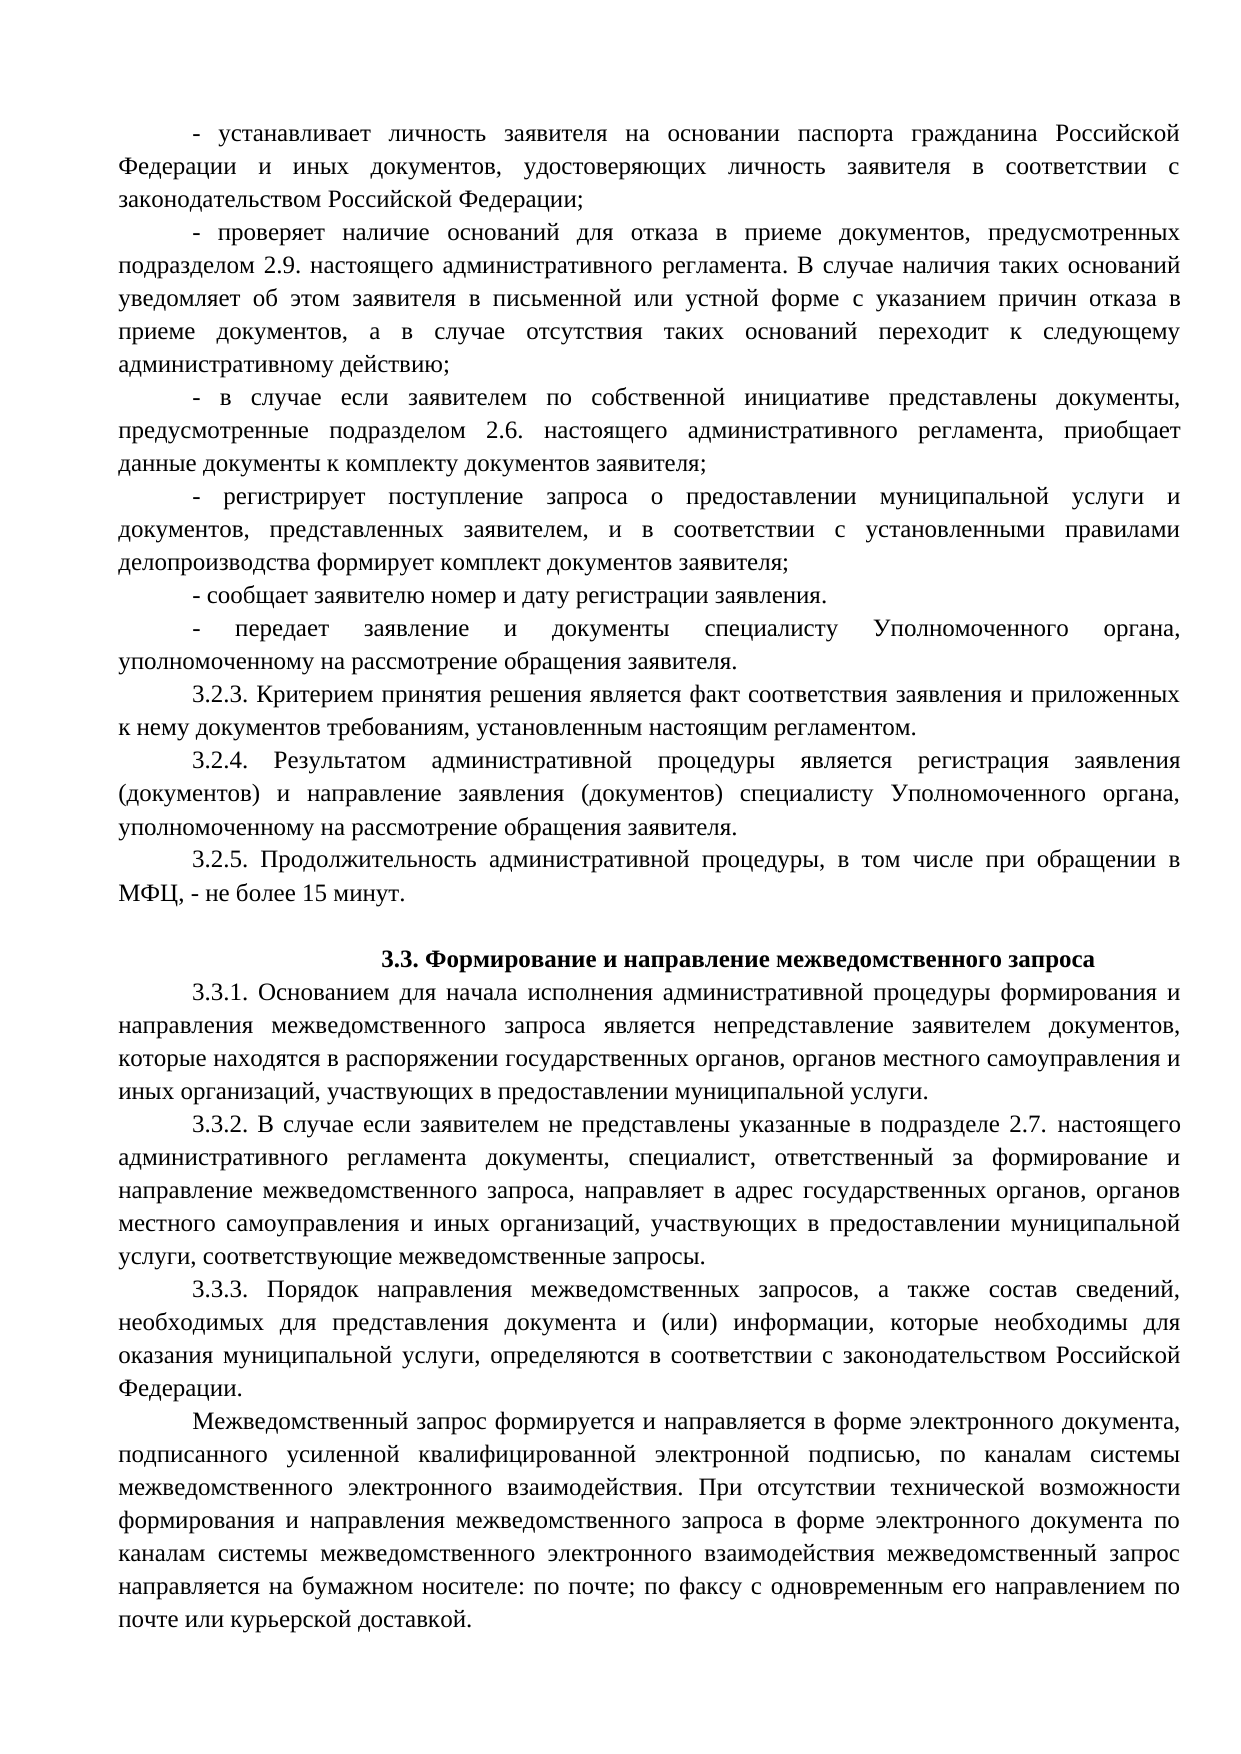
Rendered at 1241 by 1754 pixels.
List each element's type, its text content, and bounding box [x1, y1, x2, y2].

text - передает заявление и документы специалисту Уполномоченного органа, уполномоченному на рассмотрение обращения заявителя. [118, 613, 1181, 675]
text 3.2.3. Критерием принятия решения является факт соответствия заявления и приложенных к нему документов требованиям, установленным настоящим регламентом. [118, 679, 1181, 741]
text - сообщает заявителю номер и дату регистрации заявления. [118, 580, 1181, 609]
text 3.3.1. Основанием для начала исполнения административной процедуры формирования и направления межведомственного запроса является непредставление заявителем документов, которые находятся в распоряжении государственных органов, органов местного самоуправления и иных организаций, участвующих в предоставлении муниципальной услуги. [118, 977, 1181, 1104]
text 3.3.2. В случае если заявителем не представлены указанные в подразделе 2.7. настоящего административного регламента документы, специалист, ответственный за формирование и направление межведомственного запроса, направляет в адрес государственных органов, органов местного самоуправления и иных организаций, участвующих в предоставлении муниципальной услуги, соответствующие межведомственные запросы. [118, 1109, 1181, 1269]
text - устанавливает личность заявителя на основании паспорта гражданина Российской Федерации и иных документов, удостоверяющих личность заявителя в соответствии с законодательством Российской Федерации; [118, 118, 1181, 213]
text 3.3. Формирование и направление межведомственного запроса [295, 944, 1181, 972]
text 3.2.4. Результатом административной процедуры является регистрация заявления (документов) и направление заявления (документов) специалисту Уполномоченного органа, уполномоченному на рассмотрение обращения заявителя. [118, 746, 1181, 840]
text Межведомственный запрос формируется и направляется в форме электронного документа, подписанного усиленной квалифицированной электронной подписью, по каналам системы межведомственного электронного взаимодействия. При отсутствии технической возможности формирования и направления межведомственного запроса в форме электронного документа по каналам системы межведомственного электронного взаимодействия межведомственный запрос направляется на бумажном носителе: по почте; по факсу с одновременным его направлением по почте или курьерской доставкой. [118, 1406, 1181, 1633]
text 3.2.5. Продолжительность административной процедуры, в том числе при обращении в МФЦ, - не более 15 минут. [118, 844, 1181, 906]
text 3.3.3. Порядок направления межведомственных запросов, а также состав сведений, необходимых для представления документа и (или) информации, которые необходимы для оказания муниципальной услуги, определяются в соответствии с законодательством Российской Федерации. [118, 1274, 1181, 1402]
text - регистрирует поступление запроса о предоставлении муниципальной услуги и документов, представленных заявителем, и в соответствии с установленными правилами делопроизводства формирует комплект документов заявителя; [118, 481, 1181, 576]
text - в случае если заявителем по собственной инициативе представлены документы, предусмотренные подразделом 2.6. настоящего административного регламента, приобщает данные документы к комплекту документов заявителя; [118, 382, 1181, 477]
text - проверяет наличие оснований для отказа в приеме документов, предусмотренных подразделом 2.9. настоящего административного регламента. В случае наличия таких оснований уведомляет об этом заявителя в письменной или устной форме с указанием причин отказа в приеме документов, а в случае отсутствия таких оснований переходит к следующему административному действию; [118, 217, 1181, 378]
